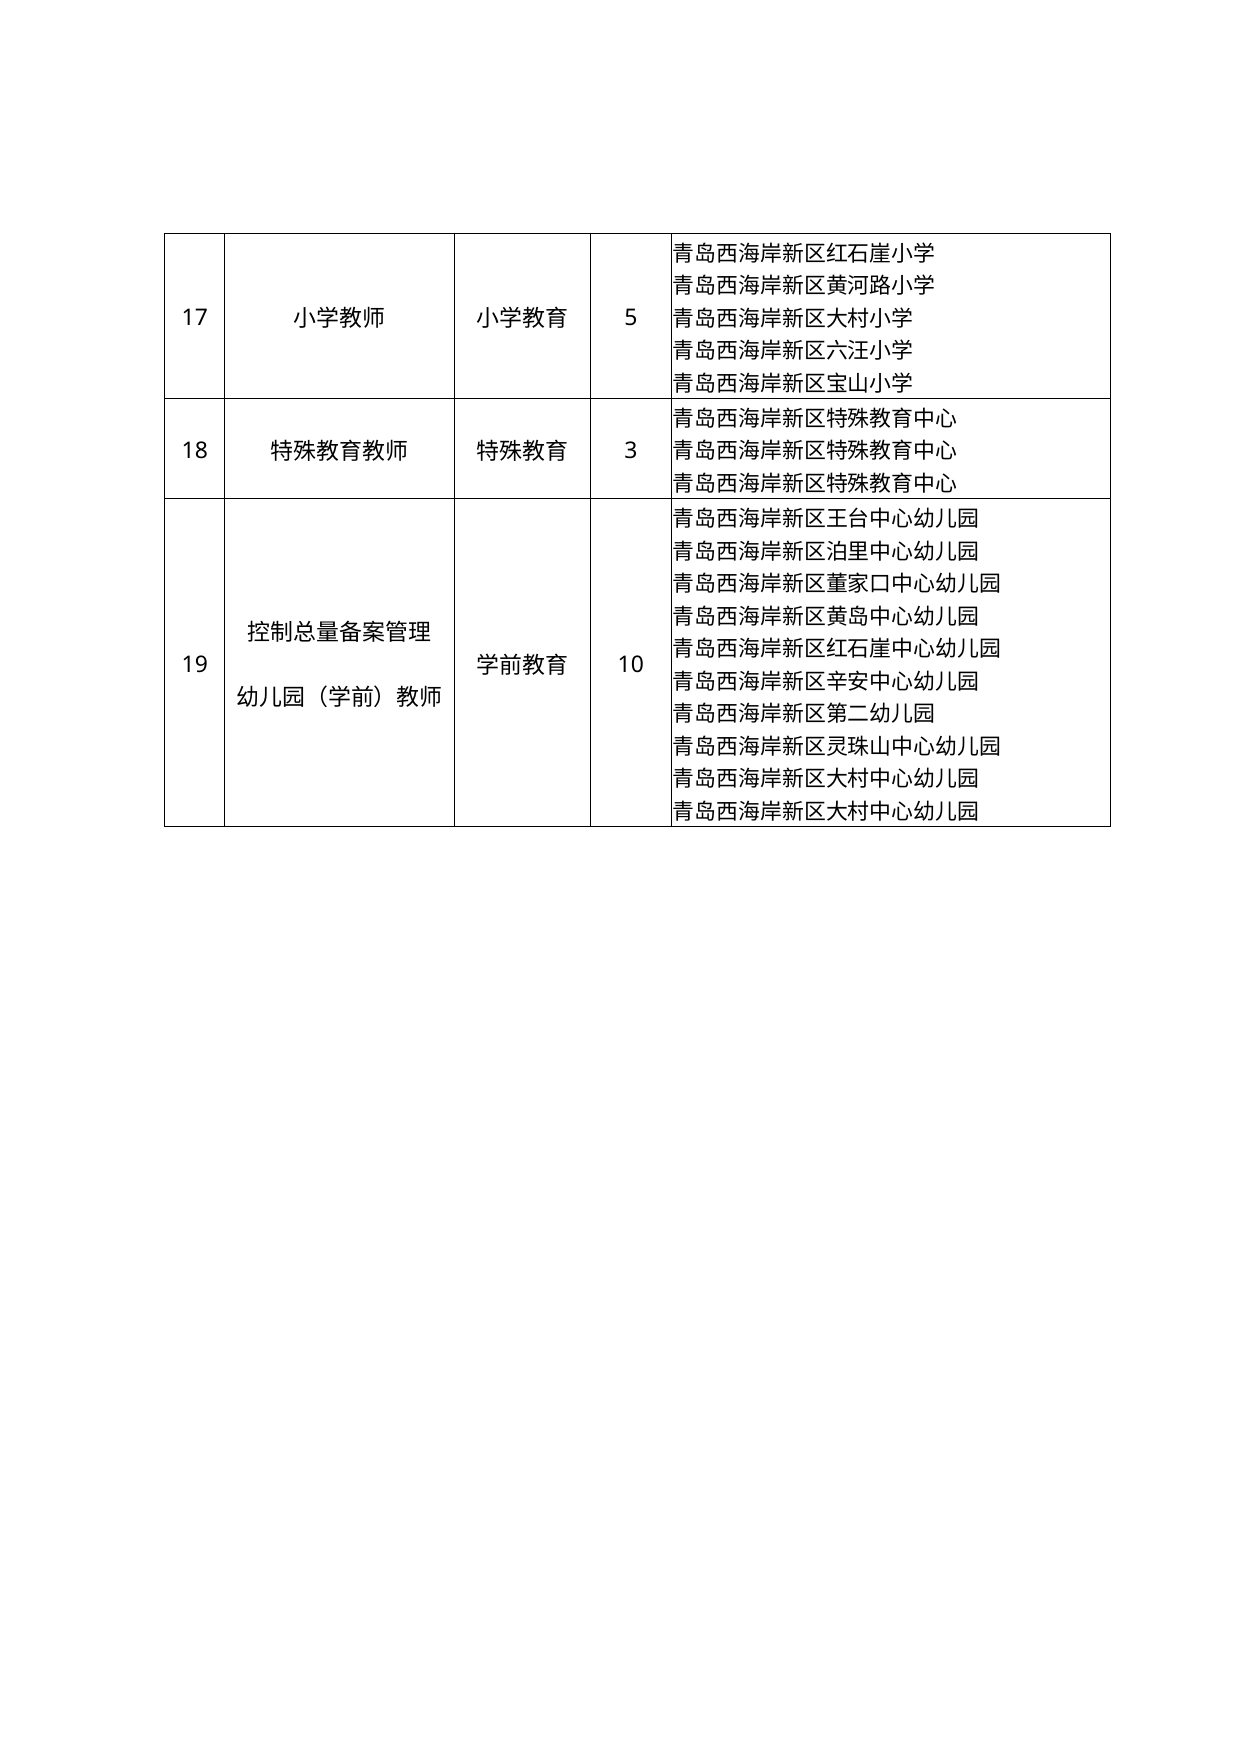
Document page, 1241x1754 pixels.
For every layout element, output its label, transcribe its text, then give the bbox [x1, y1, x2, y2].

table_cell 特殊教育教师 [225, 399, 454, 498]
table_cell 17 [165, 234, 224, 398]
table_cell 青岛西海岸新区红石崖小学 青岛西海岸新区黄河路小学 青岛西海岸新区大村小学 青岛西海岸新区六汪小学 青岛西海岸新区宝山小学 [672, 234, 1110, 398]
table_cell 19 [165, 499, 224, 826]
table_cell 学前教育 [455, 499, 590, 826]
table_cell 10 [591, 499, 671, 826]
table_cell 青岛西海岸新区特殊教育中心 青岛西海岸新区特殊教育中心 青岛西海岸新区特殊教育中心 [672, 399, 1110, 498]
table_cell 18 [165, 399, 224, 498]
table_cell 小学教师 [225, 234, 454, 398]
table_cell 特殊教育 [455, 399, 590, 498]
table_cell 5 [591, 234, 671, 398]
table_cell 3 [591, 399, 671, 498]
table_cell 小学教育 [455, 234, 590, 398]
table_cell 青岛西海岸新区王台中心幼儿园 青岛西海岸新区泊里中心幼儿园 青岛西海岸新区董家口中心幼儿园 青岛西海岸新区黄岛中心幼儿园 青岛西海岸新区红石崖中心幼儿园 青岛西海岸新区辛安中心幼儿园 青岛西海岸新区第二幼儿园 青岛西海岸新区灵珠山中心幼儿园 青岛西海岸新区大村中心幼儿园 青岛西海岸新区大村中心幼儿园 [672, 499, 1110, 826]
table_cell 控制总量备案管理 幼儿园（学前）教师 [225, 499, 454, 826]
